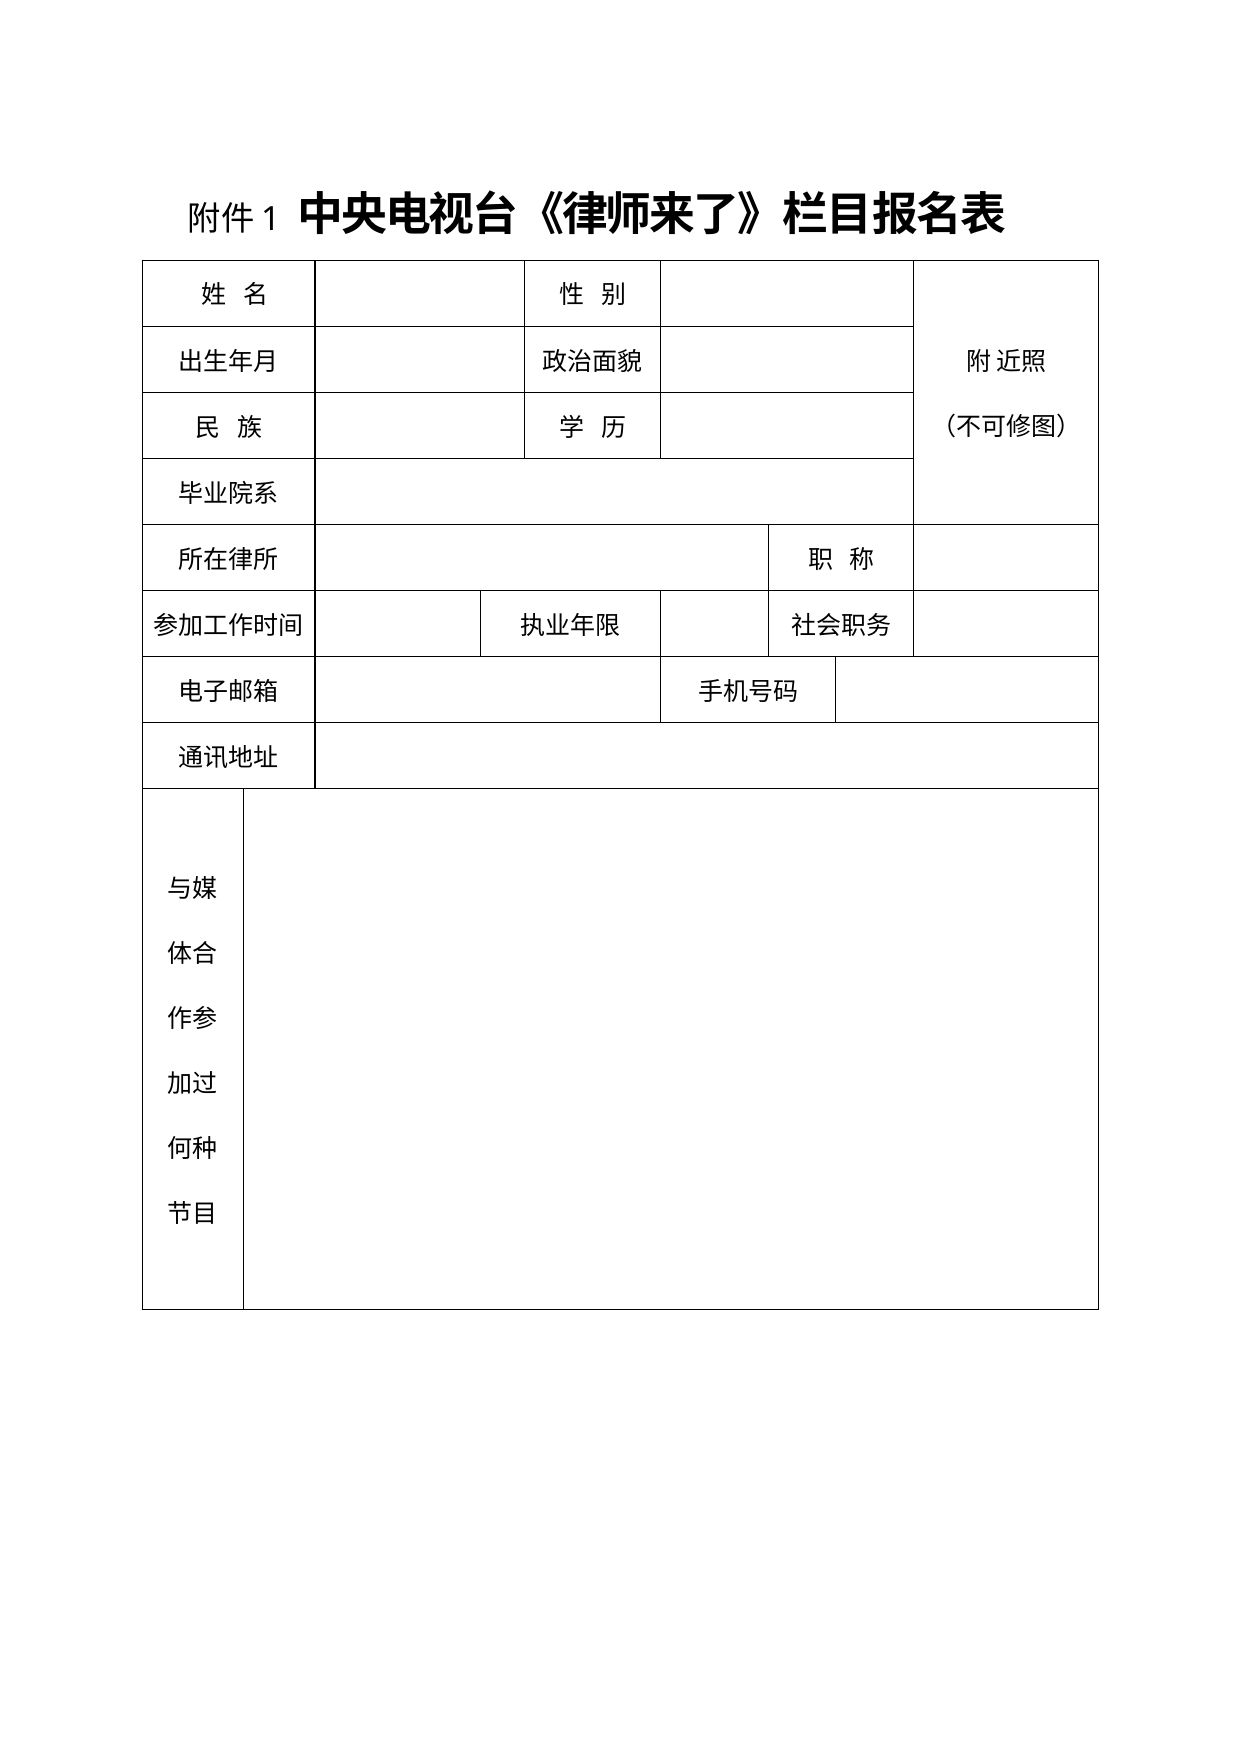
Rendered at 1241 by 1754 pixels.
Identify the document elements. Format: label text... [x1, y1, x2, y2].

table_cell [316, 327, 524, 392]
table_cell [661, 393, 913, 458]
table_cell 电子邮箱 [143, 657, 314, 722]
table_cell 参加工作时间 [143, 591, 314, 656]
table_header 性 别 [525, 261, 660, 326]
table_cell 毕业院系 [143, 459, 314, 524]
table_cell [836, 657, 1098, 722]
text 附件1 中央电视台《律师来了》栏目报名表 [187, 162, 1053, 259]
table_cell [316, 393, 524, 458]
table_cell [914, 591, 1098, 656]
table_header [661, 261, 913, 326]
table_cell [914, 525, 1098, 590]
table_cell 职 称 [769, 525, 913, 590]
table_cell 所在律所 [143, 525, 314, 590]
table_cell 政治面貌 [525, 327, 660, 392]
table_cell [661, 591, 768, 656]
table_cell [316, 591, 480, 656]
table_cell 与媒 体合 作参 加过 何种 节目 [143, 789, 243, 1309]
table_cell [661, 327, 913, 392]
table_cell 社会职务 [769, 591, 913, 656]
table_cell 学 历 [525, 393, 660, 458]
table_cell 通讯地址 [143, 723, 314, 788]
table_header [316, 261, 524, 326]
table_cell 民 族 [143, 393, 314, 458]
table_cell 执业年限 [481, 591, 660, 656]
table_cell 出生年月 [143, 327, 314, 392]
table_cell [244, 789, 1098, 1309]
table_cell [316, 459, 913, 524]
table_header 附 近照 （不可修图） [914, 261, 1098, 524]
table_header 姓 名 [143, 261, 314, 326]
table_cell [316, 525, 768, 590]
table_cell [316, 723, 1098, 788]
table_cell 手机号码 [661, 657, 835, 722]
table_cell [316, 657, 660, 722]
